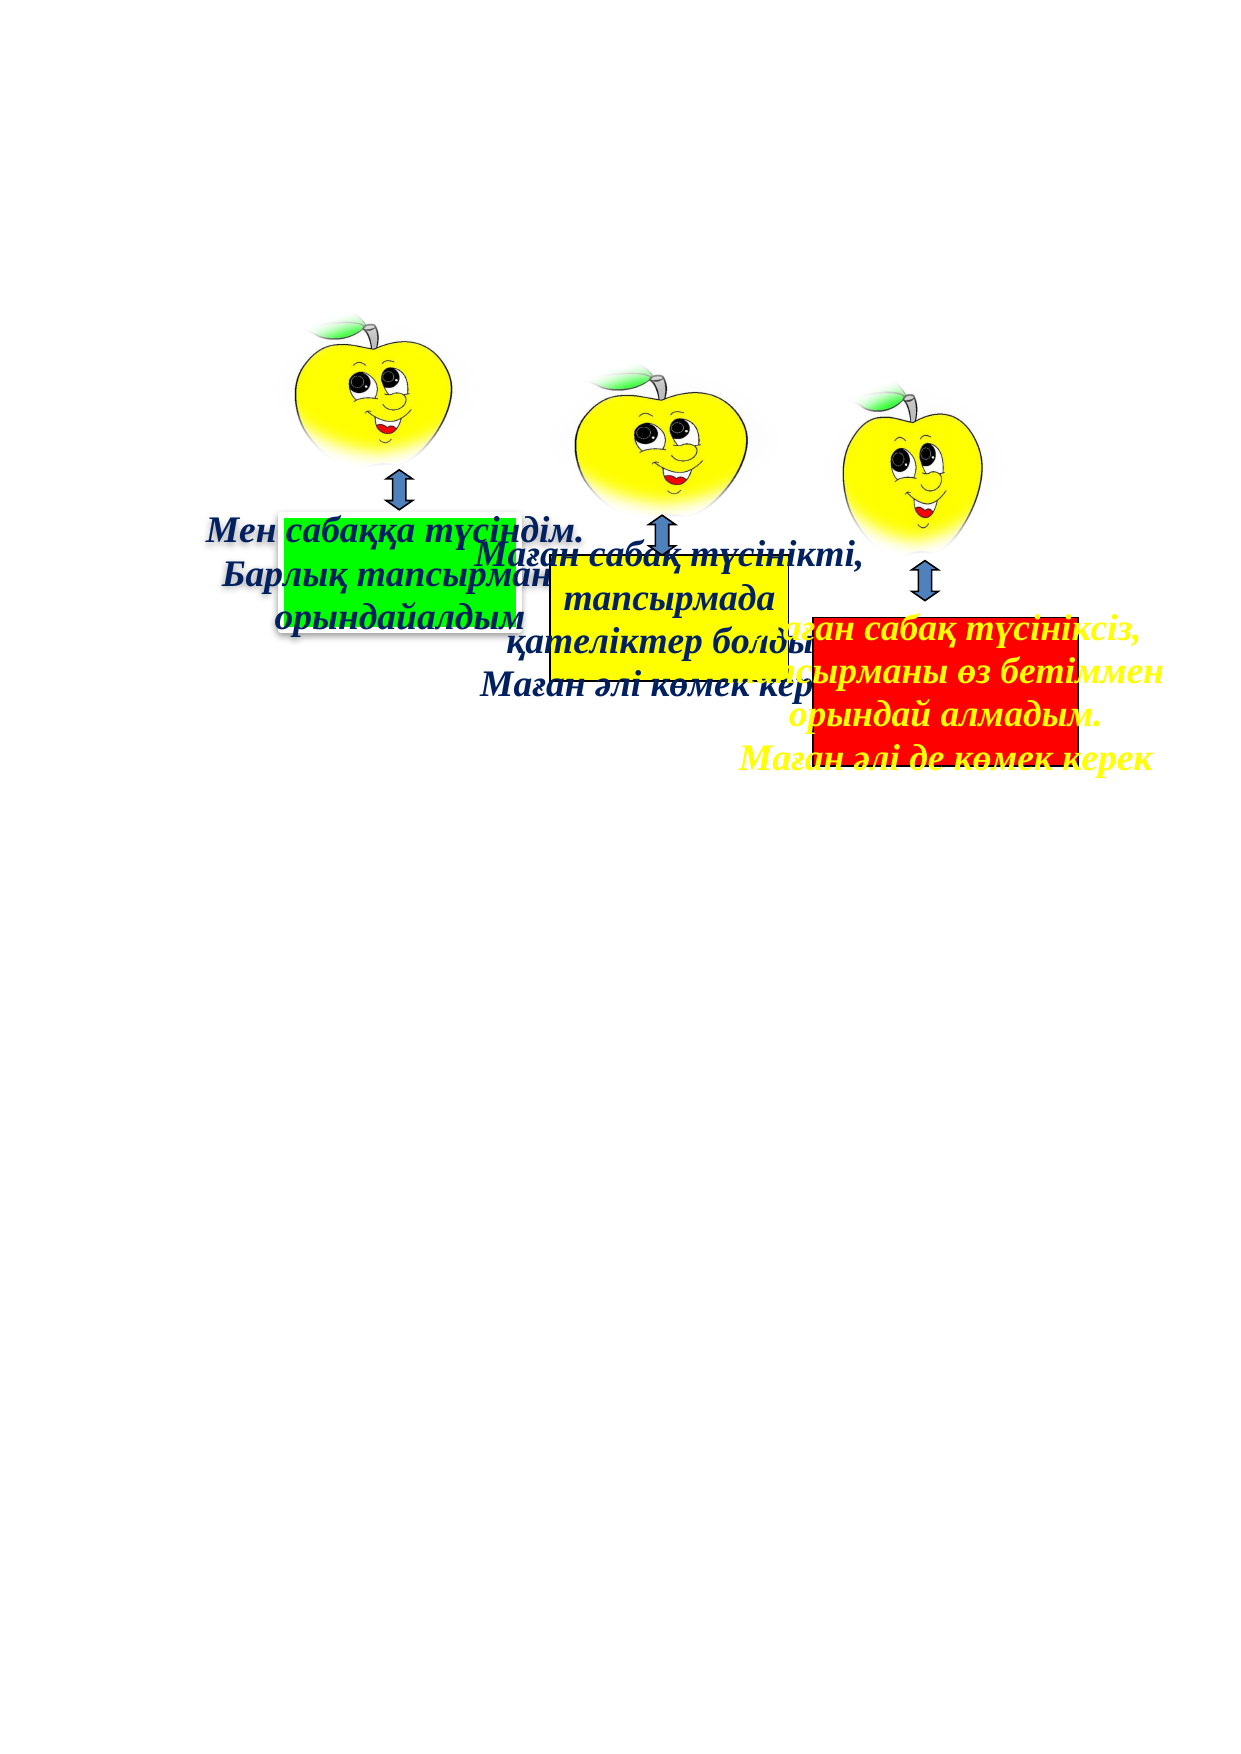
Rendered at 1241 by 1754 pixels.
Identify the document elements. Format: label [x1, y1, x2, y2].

picture [840, 405, 991, 529]
picture [566, 387, 763, 492]
picture [289, 336, 464, 441]
